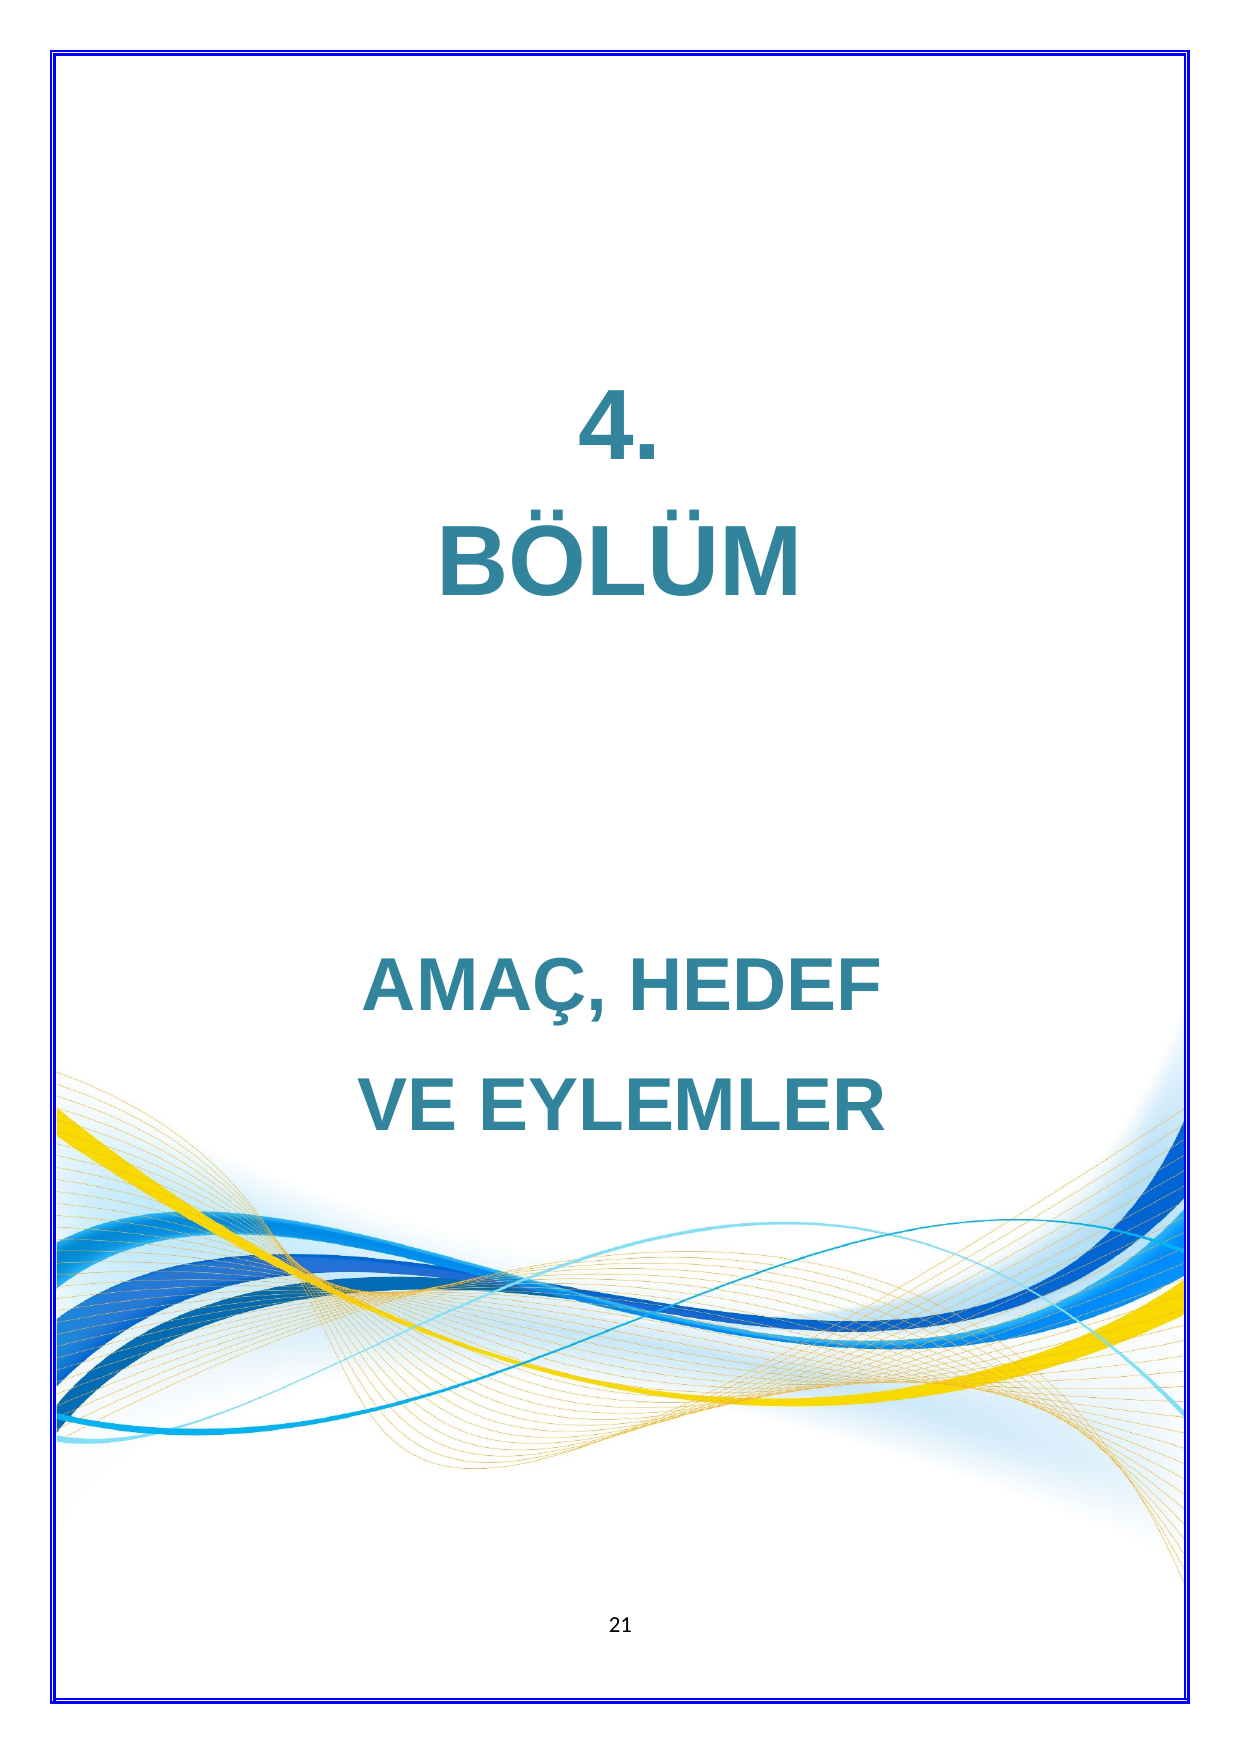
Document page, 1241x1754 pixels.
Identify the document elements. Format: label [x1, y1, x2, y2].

picture [91, 1238, 111, 1246]
picture [56, 1001, 1184, 1588]
